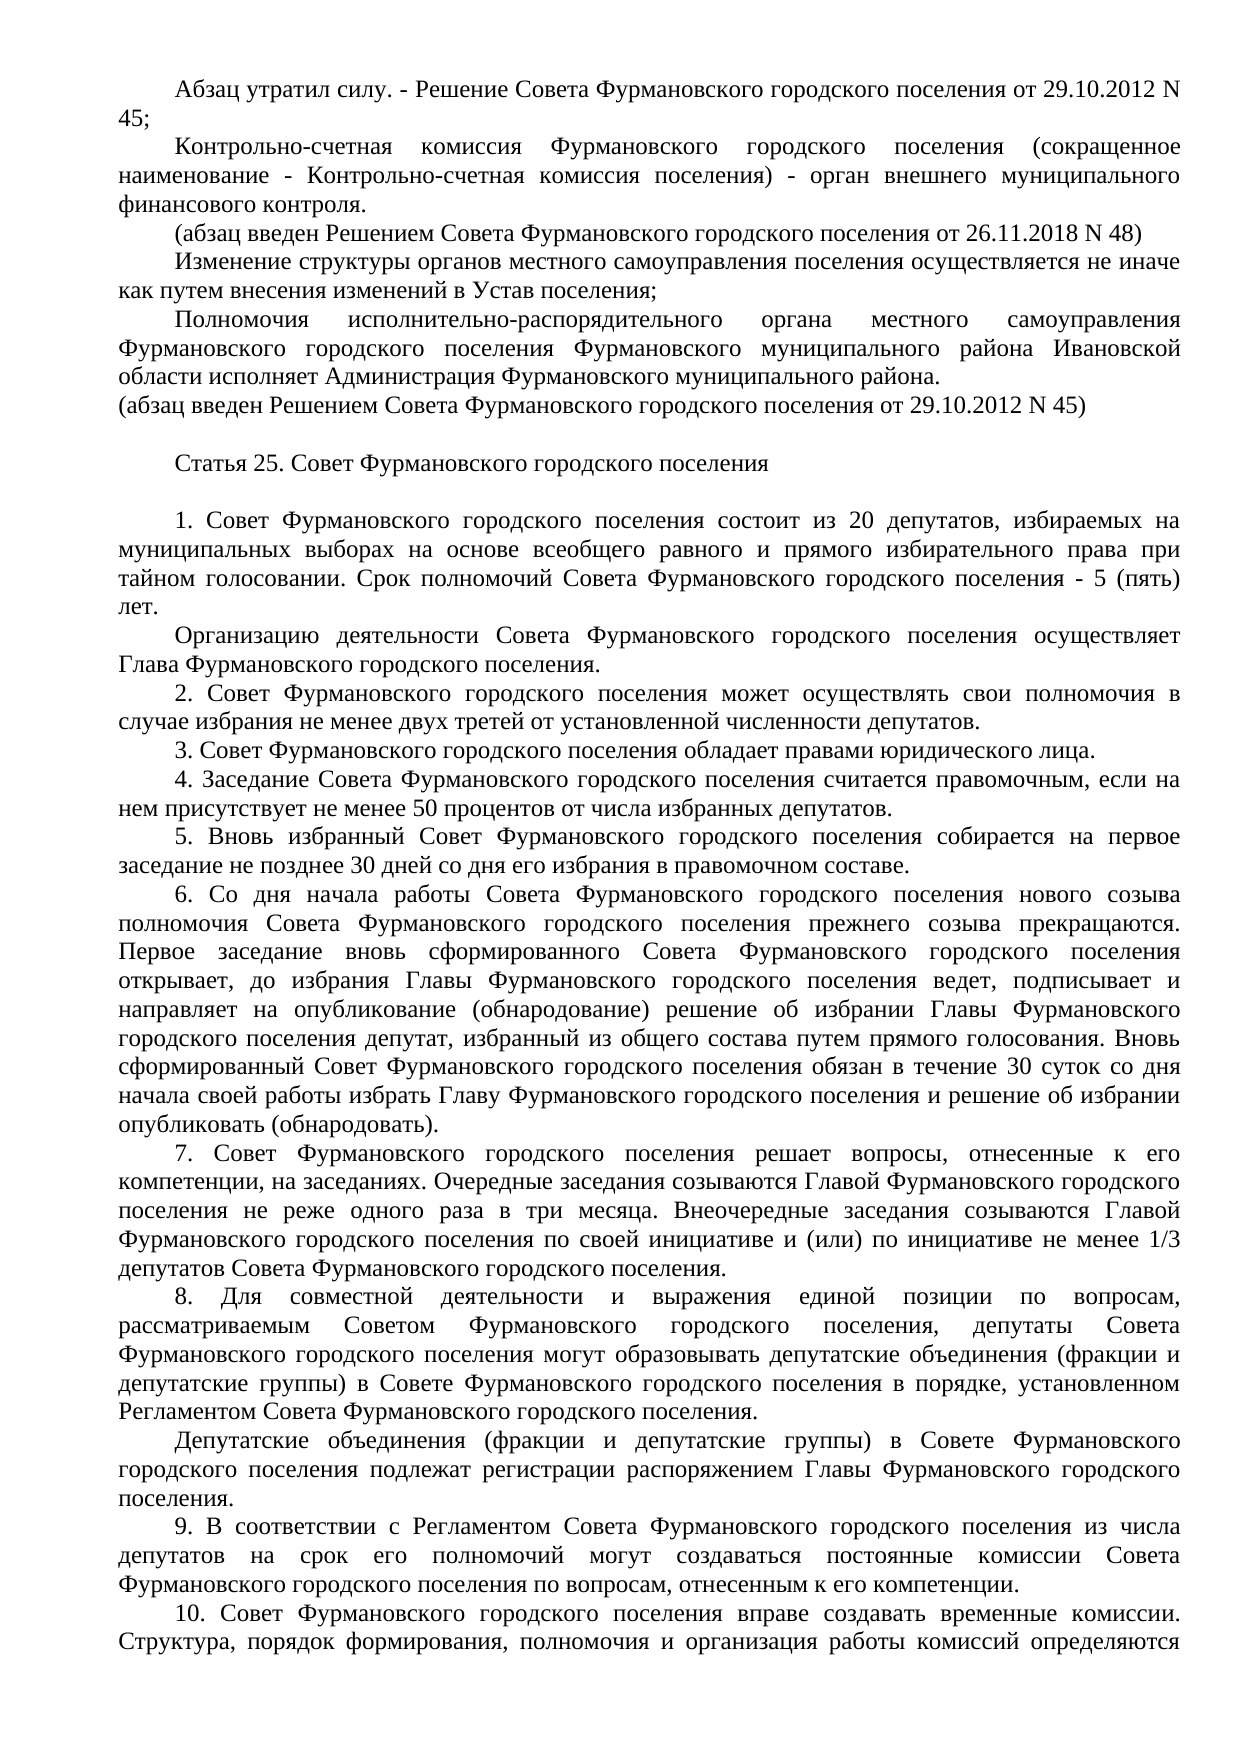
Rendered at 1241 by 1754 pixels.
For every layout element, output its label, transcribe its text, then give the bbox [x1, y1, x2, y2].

text Абзац утратил силу. - Решение Совета Фурмановского городского поселения от 29.10.2012 N 45; [118, 74, 1181, 131]
text (абзац введен Решением Совета Фурмановского городского поселения от 26.11.2018 N 48) [118, 218, 1181, 246]
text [118, 1598, 1181, 1655]
text 9. В соответствии с Регламентом Совета Фурмановского городского поселения из числа депутатов на срок его полномочий могут создаваться постоянные комиссии Совета Фурмановского городского поселения по вопросам, отнесенным к его компетенции. [118, 1511, 1181, 1598]
text Депутатские объединения (фракции и депутатские группы) в Совете Фурмановского городского поселения подлежат регистрации распоряжением Главы Фурмановского городского поселения. [118, 1425, 1181, 1511]
text 4. Заседание Совета Фурмановского городского поселения считается правомочным, если на нем присутствует не менее 50 процентов от числа избранных депутатов. [118, 764, 1181, 821]
text 2. Совет Фурмановского городского поселения может осуществлять свои полномочия в случае избрания не менее двух третей от установленной численности депутатов. [118, 678, 1181, 735]
text 3. Совет Фурмановского городского поселения обладает правами юридического лица. [118, 735, 1181, 764]
text 1. Совет Фурмановского городского поселения состоит из 20 депутатов, избираемых на муниципальных выборах на основе всеобщего равного и прямого избирательного права при тайном голосовании. Срок полномочий Совета Фурмановского городского поселения - 5 (пять) лет. [118, 505, 1181, 620]
text 6. Со дня начала работы Совета Фурмановского городского поселения нового созыва полномочия Совета Фурмановского городского поселения прежнего созыва прекращаются. Первое заседание вновь сформированного Совета Фурмановского городского поселения открывает, до избрания Главы Фурмановского городского поселения ведет, подписывает и направляет на опубликование (обнародование) решение об избрании Главы Фурмановского городского поселения депутат, избранный из общего состава путем прямого голосования. Вновь сформированный Совет Фурмановского городского поселения обязан в течение 30 суток со дня начала своей работы избрать Главу Фурмановского городского поселения и решение об избрании опубликовать (обнародовать). [118, 879, 1181, 1138]
text (абзац введен Решением Совета Фурмановского городского поселения от 29.10.2012 N 45) [118, 390, 1181, 419]
text 7. Совет Фурмановского городского поселения решает вопросы, отнесенные к его компетенции, на заседаниях. Очередные заседания созываются Главой Фурмановского городского поселения не реже одного раза в три месяца. Внеочередные заседания созываются Главой Фурмановского городского поселения по своей инициативе и (или) по инициативе не менее 1/3 депутатов Совета Фурмановского городского поселения. [118, 1138, 1181, 1281]
text Полномочия исполнительно-распорядительного органа местного самоуправления Фурмановского городского поселения Фурмановского муниципального района Ивановской области исполняет Администрация Фурмановского муниципального района. [118, 304, 1181, 390]
text 5. Вновь избранный Совет Фурмановского городского поселения собирается на первое заседание не позднее 30 дней со дня его избрания в правомочном составе. [118, 821, 1181, 879]
text 8. Для совместной деятельности и выражения единой позиции по вопросам, рассматриваемым Советом Фурмановского городского поселения, депутаты Совета Фурмановского городского поселения могут образовывать депутатские объединения (фракции и депутатские группы) в Совете Фурмановского городского поселения в порядке, установленном Регламентом Совета Фурмановского городского поселения. [118, 1281, 1181, 1425]
text Статья 25. Совет Фурмановского городского поселения [118, 448, 1181, 476]
text Контрольно-счетная комиссия Фурмановского городского поселения (сокращенное наименование - Контрольно-счетная комиссия поселения) - орган внешнего муниципального финансового контроля. [118, 131, 1181, 218]
text Организацию деятельности Совета Фурмановского городского поселения осуществляет Глава Фурмановского городского поселения. [118, 620, 1181, 678]
text Изменение структуры органов местного самоуправления поселения осуществляется не иначе как путем внесения изменений в Устав поселения; [118, 246, 1181, 304]
